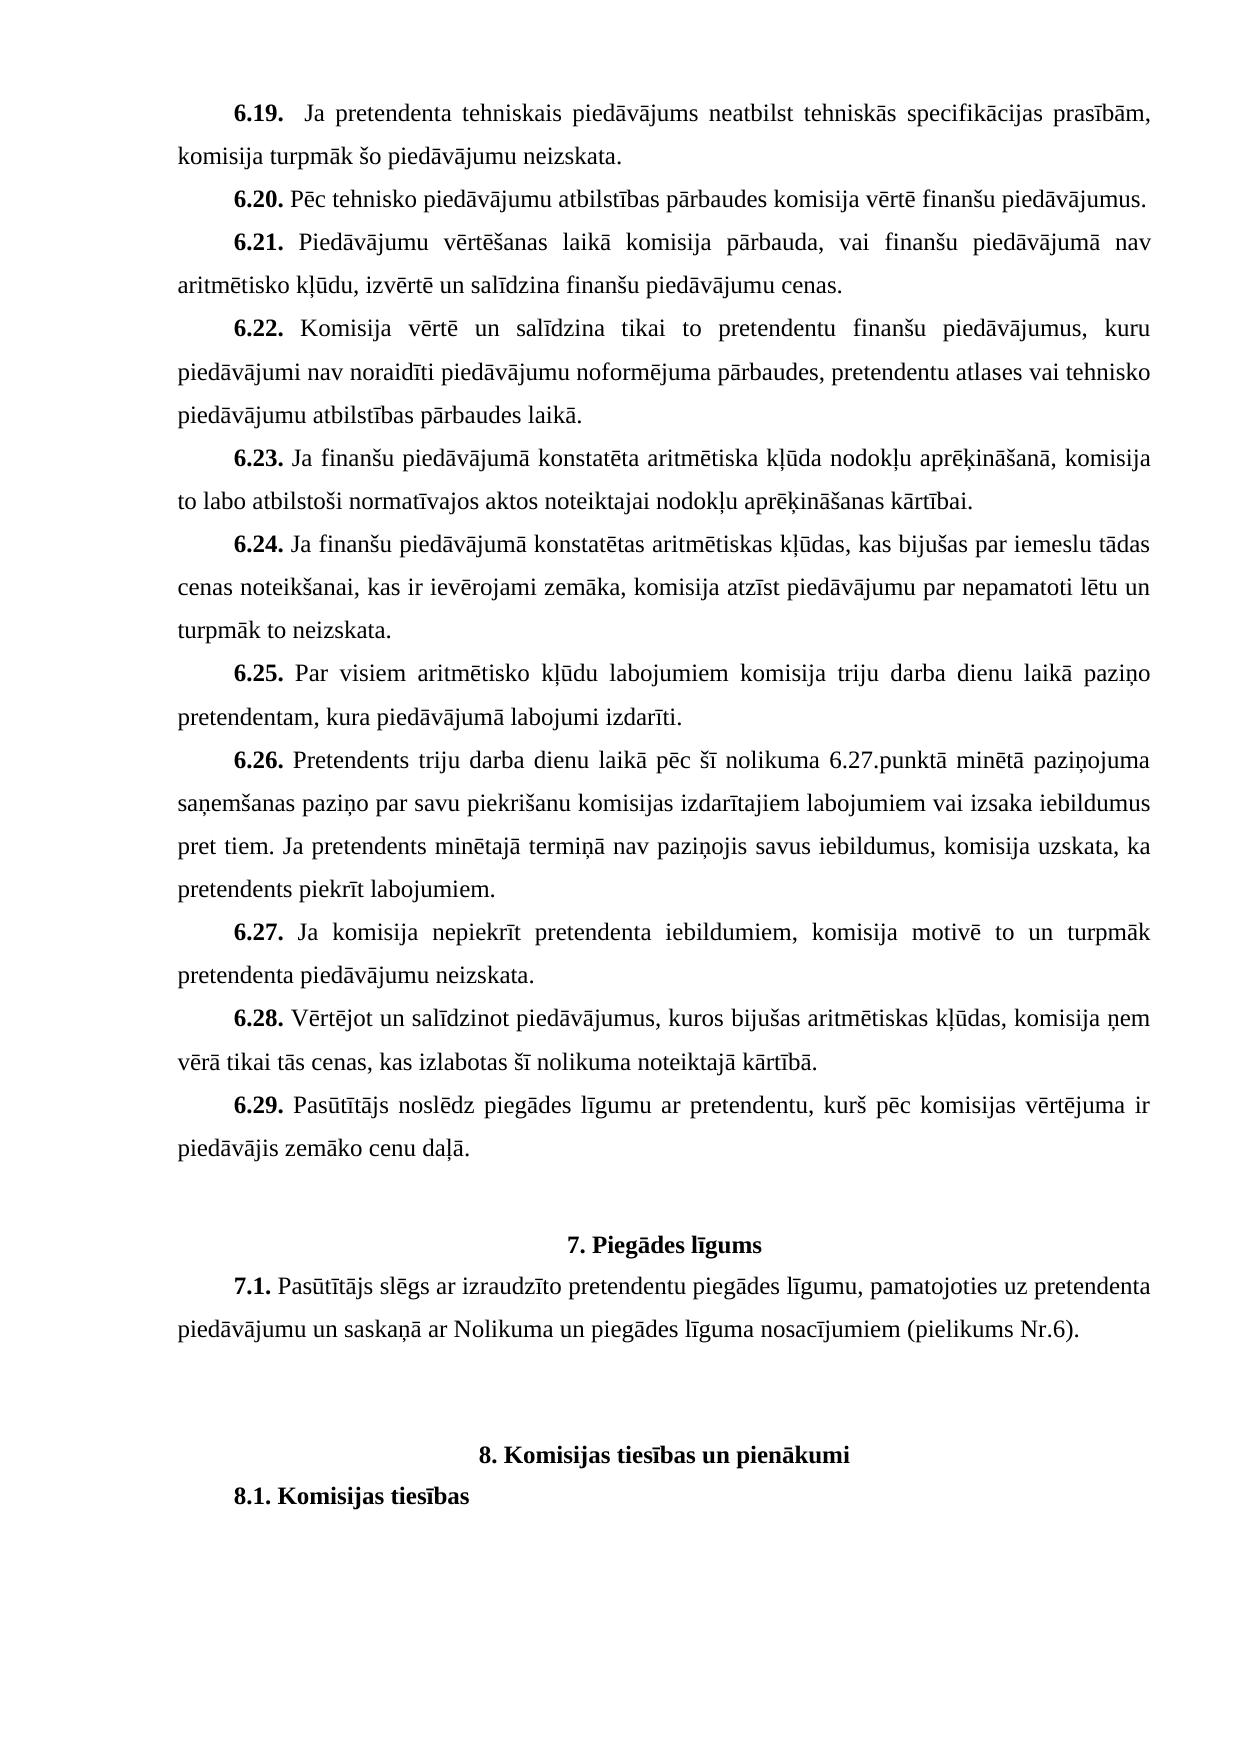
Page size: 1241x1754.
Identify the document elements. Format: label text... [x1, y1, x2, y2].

text 6.26. Pretendents triju darba dienu laikā pēc šī nolikuma 6.27.punktā minētā paziņojuma saņemšanas paziņo par savu piekrišanu komisijas izdarītajiem labojumiem vai izsaka iebildumus pret tiem. Ja pretendents minētajā termiņā nav paziņojis savus iebildumus, komisija uzskata, ka pretendents piekrīt labojumiem. [177, 745, 1152, 903]
text 8. Komisijas tiesības un pienākumi [177, 1440, 1152, 1468]
text 6.25. Par visiem aritmētisko kļūdu labojumiem komisija triju darba dienu laikā paziņo pretendentam, kura piedāvājumā labojumi izdarīti. [177, 658, 1152, 730]
text 7.1. Pasūtītājs slēgs ar izraudzīto pretendentu piegādes līgumu, pamatojoties uz pretendenta piedāvājumu un saskaņā ar Nolikuma un piegādes līguma nosacījumiem (pielikums Nr.6). [177, 1271, 1152, 1343]
text 6.28. Vērtējot un salīdzinot piedāvājumus, kuros bijušas aritmētiskas kļūdas, komisija ņem vērā tikai tās cenas, kas izlabotas šī nolikuma noteiktajā kārtībā. [177, 1003, 1152, 1075]
text 7. Piegādes līgums [177, 1230, 1152, 1258]
text 8.1. Komisijas tiesības [177, 1481, 1152, 1510]
text 6.27. Ja komisija nepiekrīt pretendenta iebildumiem, komisija motivē to un turpmāk pretendenta piedāvājumu neizskata. [177, 917, 1152, 989]
text 6.21. Piedāvājumu vērtēšanas laikā komisija pārbauda, vai finanšu piedāvājumā nav aritmētisko kļūdu, izvērtē un salīdzina finanšu piedāvājumu cenas. [177, 227, 1152, 299]
text 6.19. Ja pretendenta tehniskais piedāvājums neatbilst tehniskās specifikācijas prasībām, komisija turpmāk šo piedāvājumu neizskata. [177, 98, 1152, 170]
text 6.23. Ja finanšu piedāvājumā konstatēta aritmētiska kļūda nodokļu aprēķināšanā, komisija to labo atbilstoši normatīvajos aktos noteiktajai nodokļu aprēķināšanas kārtībai. [177, 443, 1152, 515]
text 6.24. Ja finanšu piedāvājumā konstatētas aritmētiskas kļūdas, kas bijušas par iemeslu tādas cenas noteikšanai, kas ir ievērojami zemāka, komisija atzīst piedāvājumu par nepamatoti lētu un turpmāk to neizskata. [177, 529, 1152, 644]
text 6.22. Komisija vērtē un salīdzina tikai to pretendentu finanšu piedāvājumus, kuru piedāvājumi nav noraidīti piedāvājumu noformējuma pārbaudes, pretendentu atlases vai tehnisko piedāvājumu atbilstības pārbaudes laikā. [177, 313, 1152, 428]
text 6.29. Pasūtītājs noslēdz piegādes līgumu ar pretendentu, kurš pēc komisijas vērtējuma ir piedāvājis zemāko cenu daļā. [177, 1090, 1152, 1162]
text 6.20. Pēc tehnisko piedāvājumu atbilstības pārbaudes komisija vērtē finanšu piedāvājumus. [177, 184, 1152, 213]
